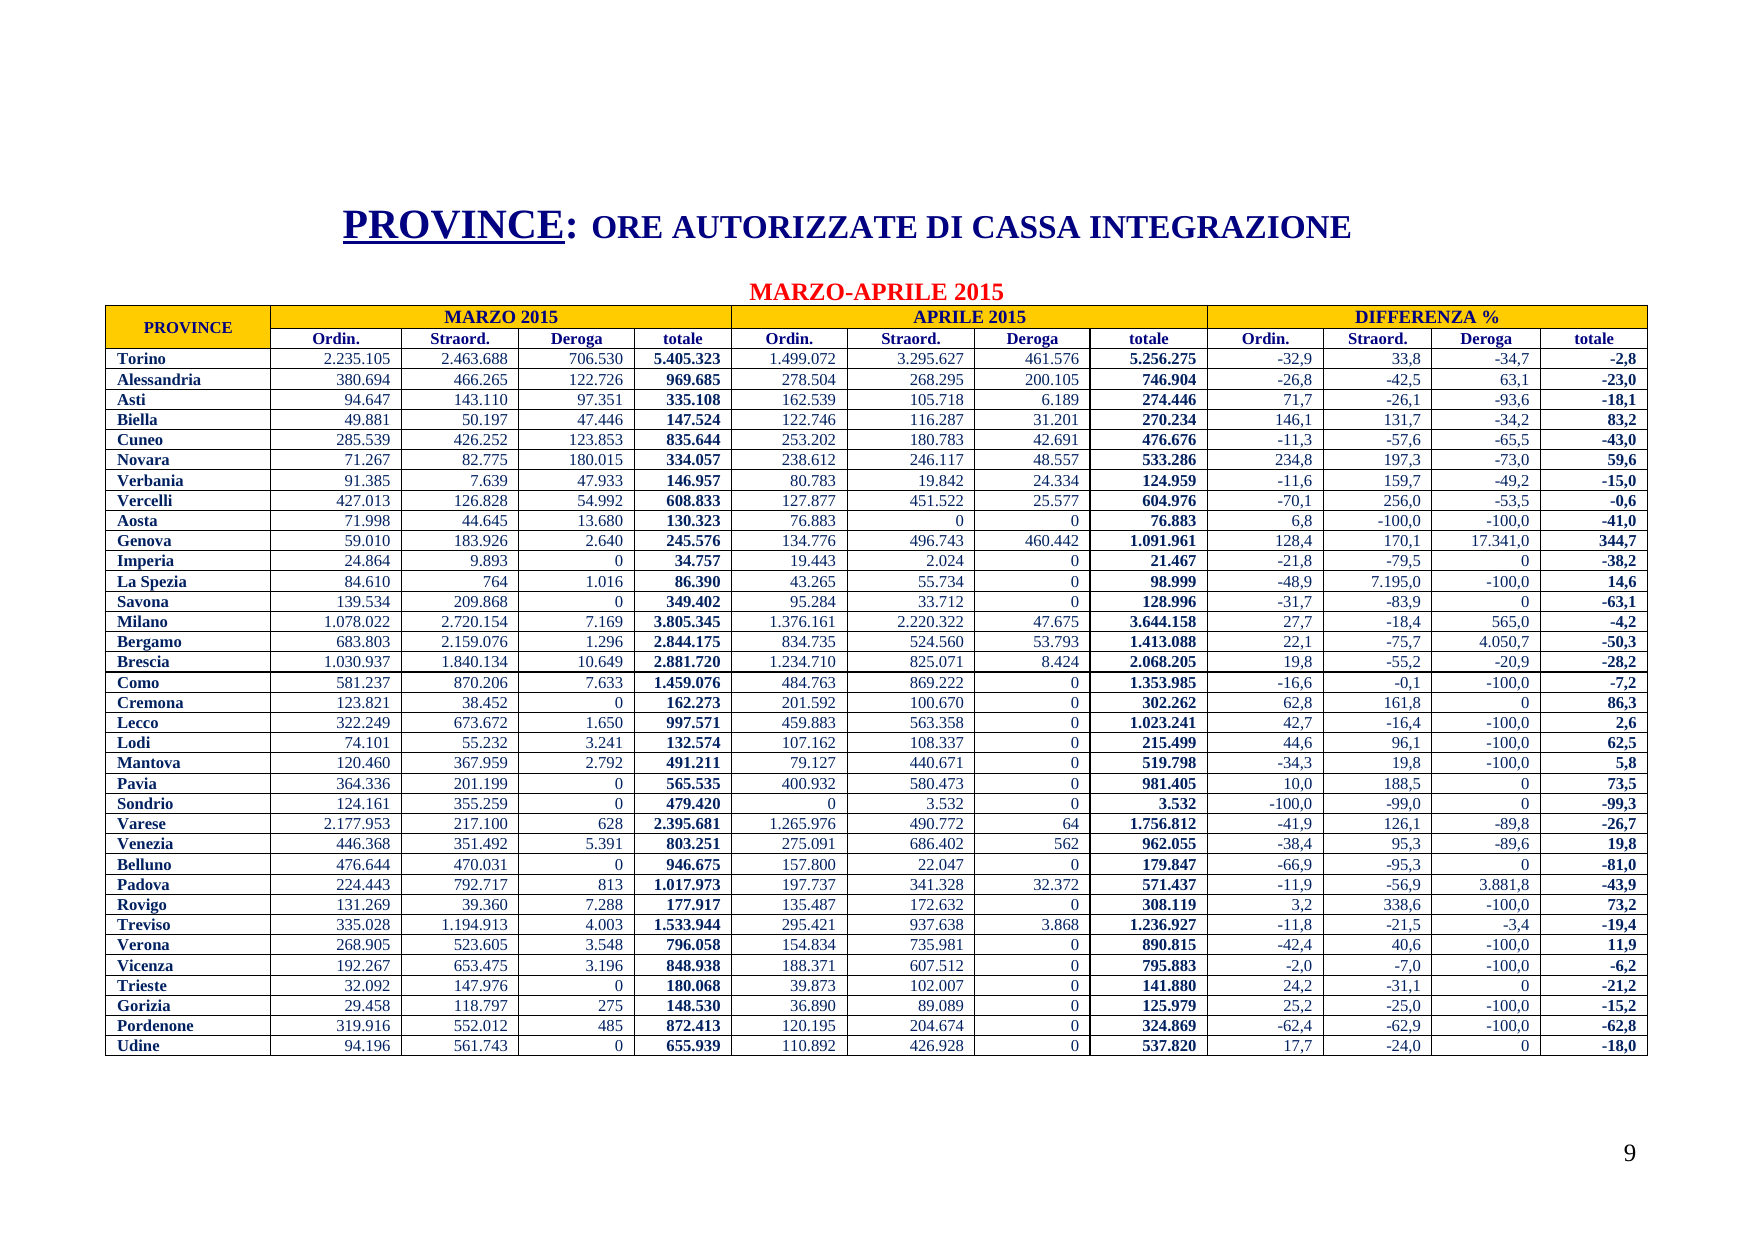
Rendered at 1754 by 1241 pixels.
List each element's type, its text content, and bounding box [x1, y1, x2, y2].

table_cell Novara [106, 450, 270, 469]
table_cell Venezia [106, 834, 270, 853]
table_cell 172.632 [848, 895, 974, 914]
table_cell 341.328 [848, 875, 974, 894]
table_cell -55,2 [1324, 652, 1431, 671]
table_cell Brescia [106, 652, 270, 671]
table_cell Belluno [106, 854, 270, 873]
table_cell 161,8 [1324, 693, 1431, 712]
table_cell -21,8 [1208, 551, 1323, 570]
table_cell -32,9 [1208, 349, 1323, 368]
table_cell -15,2 [1541, 996, 1647, 1015]
table_cell 5.405.323 [635, 349, 731, 368]
table_cell -53,5 [1432, 491, 1540, 510]
table_cell 19,8 [1324, 753, 1431, 772]
table_cell -26,8 [1208, 369, 1323, 388]
table_cell 268.905 [271, 935, 401, 954]
table_cell 34.757 [635, 551, 731, 570]
table_cell 275 [519, 996, 634, 1015]
table_cell -99,3 [1541, 794, 1647, 813]
table_cell 146.957 [635, 470, 731, 489]
table_cell Ordin. [271, 329, 401, 348]
table_cell -42,4 [1208, 935, 1323, 954]
table_cell -18,0 [1541, 1036, 1647, 1055]
table_cell 274.446 [1091, 390, 1207, 409]
table_cell 0 [975, 996, 1089, 1015]
table_cell 338,6 [1324, 895, 1431, 914]
table_cell 1.236.927 [1091, 915, 1207, 934]
table_cell 0 [975, 693, 1089, 712]
table_cell 344,7 [1541, 531, 1647, 550]
table_cell 519.798 [1091, 753, 1207, 772]
table_cell -100,0 [1432, 955, 1540, 974]
table_cell totale [1541, 329, 1647, 348]
table_cell -34,7 [1432, 349, 1540, 368]
table_cell 139.534 [271, 592, 401, 611]
table_cell 364.336 [271, 774, 401, 793]
table_cell 937.638 [848, 915, 974, 934]
table_cell -3,4 [1432, 915, 1540, 934]
table_cell 2.881.720 [635, 652, 731, 671]
table_cell 561.743 [402, 1036, 518, 1055]
table_cell totale [1091, 329, 1207, 348]
table_cell Milano [106, 612, 270, 631]
table_cell 44,6 [1208, 733, 1323, 752]
table_cell 42,7 [1208, 713, 1323, 732]
table_cell Vercelli [106, 491, 270, 510]
table_cell 628 [519, 814, 634, 833]
table_cell 484.763 [732, 673, 847, 692]
table_cell Pavia [106, 774, 270, 793]
table_cell 0 [732, 794, 847, 813]
table_cell Verona [106, 935, 270, 954]
table_cell 0 [975, 592, 1089, 611]
table_cell 3.241 [519, 733, 634, 752]
table_cell 1.296 [519, 632, 634, 651]
table_cell 50.197 [402, 410, 518, 429]
table_cell 3.532 [848, 794, 974, 813]
table_cell Treviso [106, 915, 270, 934]
table_cell 581.237 [271, 673, 401, 692]
table_cell 71.998 [271, 511, 401, 530]
table_cell -38,4 [1208, 834, 1323, 853]
table_cell 217.100 [402, 814, 518, 833]
table_cell 95,3 [1324, 834, 1431, 853]
table_cell -43,0 [1541, 430, 1647, 449]
table_cell 128.996 [1091, 592, 1207, 611]
table_cell -0,6 [1541, 491, 1647, 510]
table_cell 686.402 [848, 834, 974, 853]
table_cell -100,0 [1432, 571, 1540, 591]
table_cell 1.650 [519, 713, 634, 732]
table_cell 746.904 [1091, 369, 1207, 388]
table_cell -100,0 [1432, 753, 1540, 772]
table_cell 335.028 [271, 915, 401, 934]
table_cell 201.199 [402, 774, 518, 793]
table_cell 1.413.088 [1091, 632, 1207, 651]
table_cell 180.068 [635, 976, 731, 995]
table_cell 459.883 [732, 713, 847, 732]
table_cell Genova [106, 531, 270, 550]
table_cell 3.532 [1091, 794, 1207, 813]
table_cell 180.015 [519, 450, 634, 469]
table_cell -100,0 [1432, 895, 1540, 914]
table_cell 735.981 [848, 935, 974, 954]
table_cell Pordenone [106, 1016, 270, 1035]
table_cell 0 [519, 794, 634, 813]
table_cell 1.091.961 [1091, 531, 1207, 550]
table_cell 1.030.937 [271, 652, 401, 671]
table_cell 89.089 [848, 996, 974, 1015]
table_header DIFFERENZA % [1208, 306, 1647, 328]
table_cell 334.057 [635, 450, 731, 469]
table_cell -62,8 [1541, 1016, 1647, 1035]
table_cell Aosta [106, 511, 270, 530]
table_cell -31,7 [1208, 592, 1323, 611]
table_cell 3.881,8 [1432, 875, 1540, 894]
table_cell 135.487 [732, 895, 847, 914]
table_cell 1.078.022 [271, 612, 401, 631]
table_cell 0 [975, 976, 1089, 995]
table_cell -31,1 [1324, 976, 1431, 995]
table_cell -6,2 [1541, 955, 1647, 974]
table_cell 7.288 [519, 895, 634, 914]
table_cell 4.003 [519, 915, 634, 934]
table_cell 796.058 [635, 935, 731, 954]
table_cell Vicenza [106, 955, 270, 974]
table_cell 19,8 [1208, 652, 1323, 671]
table_cell 98.999 [1091, 571, 1207, 591]
table_cell 764 [402, 571, 518, 591]
table_cell 27,7 [1208, 612, 1323, 631]
table_cell 872.413 [635, 1016, 731, 1035]
table_cell -16,6 [1208, 673, 1323, 692]
table_cell 62,8 [1208, 693, 1323, 712]
table_cell 47.446 [519, 410, 634, 429]
table_cell 1.353.985 [1091, 673, 1207, 692]
table_cell 0 [519, 1036, 634, 1055]
table_cell 869.222 [848, 673, 974, 692]
table_cell -20,9 [1432, 652, 1540, 671]
table_cell 36.890 [732, 996, 847, 1015]
table_cell 451.522 [848, 491, 974, 510]
table_cell 80.783 [732, 470, 847, 489]
table_cell -18,1 [1541, 390, 1647, 409]
table_cell 0 [975, 1016, 1089, 1035]
table_cell 565.535 [635, 774, 731, 793]
table_cell 39.873 [732, 976, 847, 995]
table_cell 200.105 [975, 369, 1089, 388]
table_cell 275.091 [732, 834, 847, 853]
table_cell -11,8 [1208, 915, 1323, 934]
table_cell 324.869 [1091, 1016, 1207, 1035]
table_cell 1.194.913 [402, 915, 518, 934]
table_cell 322.249 [271, 713, 401, 732]
table_cell 351.492 [402, 834, 518, 853]
table_cell 571.437 [1091, 875, 1207, 894]
table_cell 683.803 [271, 632, 401, 651]
table_cell -89,8 [1432, 814, 1540, 833]
table_cell Udine [106, 1036, 270, 1055]
table_cell 0 [975, 854, 1089, 873]
table_cell 0 [975, 935, 1089, 954]
table_cell 108.337 [848, 733, 974, 752]
table_cell 0 [975, 895, 1089, 914]
table_cell 127.877 [732, 491, 847, 510]
table_cell 490.772 [848, 814, 974, 833]
table_cell 485 [519, 1016, 634, 1035]
table_cell 141.880 [1091, 976, 1207, 995]
table_cell 91.385 [271, 470, 401, 489]
table_cell 94.647 [271, 390, 401, 409]
table_cell 49.881 [271, 410, 401, 429]
table_cell 19,8 [1541, 834, 1647, 853]
table_cell 0 [1432, 774, 1540, 793]
table_cell -26,1 [1324, 390, 1431, 409]
table_cell 19.443 [732, 551, 847, 570]
table_cell 1.234.710 [732, 652, 847, 671]
table_cell 349.402 [635, 592, 731, 611]
table_cell 563.358 [848, 713, 974, 732]
table_cell Biella [106, 410, 270, 429]
table_cell 197.737 [732, 875, 847, 894]
table_cell Lecco [106, 713, 270, 732]
table_cell 132.574 [635, 733, 731, 752]
table_cell 997.571 [635, 713, 731, 732]
table_cell 461.576 [975, 349, 1089, 368]
table_cell 2.463.688 [402, 349, 518, 368]
table_cell 2.395.681 [635, 814, 731, 833]
table_cell 848.938 [635, 955, 731, 974]
table_cell 1.376.161 [732, 612, 847, 631]
table_cell 2.640 [519, 531, 634, 550]
table_cell -25,0 [1324, 996, 1431, 1015]
table_cell -79,5 [1324, 551, 1431, 570]
table_cell 655.939 [635, 1036, 731, 1055]
table_cell 0 [975, 1036, 1089, 1055]
table_cell 102.007 [848, 976, 974, 995]
table_cell 890.815 [1091, 935, 1207, 954]
table_cell -21,5 [1324, 915, 1431, 934]
table_cell -89,6 [1432, 834, 1540, 853]
table_cell 246.117 [848, 450, 974, 469]
table_cell Mantova [106, 753, 270, 772]
table_cell -70,1 [1208, 491, 1323, 510]
table_cell -100,0 [1432, 511, 1540, 530]
table_cell 355.259 [402, 794, 518, 813]
table_cell Como [106, 673, 270, 692]
table_cell -100,0 [1432, 733, 1540, 752]
table_cell 537.820 [1091, 1036, 1207, 1055]
table_cell 53.793 [975, 632, 1089, 651]
table_cell 0 [1432, 794, 1540, 813]
table_cell -50,3 [1541, 632, 1647, 651]
table_cell -56,9 [1324, 875, 1431, 894]
table_cell 962.055 [1091, 834, 1207, 853]
table_cell 308.119 [1091, 895, 1207, 914]
table_cell -11,6 [1208, 470, 1323, 489]
table_cell Straord. [1324, 329, 1431, 348]
table_cell 43.265 [732, 571, 847, 591]
table_cell 3.868 [975, 915, 1089, 934]
table_cell 0 [1432, 693, 1540, 712]
table_cell -100,0 [1432, 935, 1540, 954]
table_cell Asti [106, 390, 270, 409]
table_cell 209.868 [402, 592, 518, 611]
table_cell Deroga [1432, 329, 1540, 348]
table_cell 2.792 [519, 753, 634, 772]
table_cell Verbania [106, 470, 270, 489]
table_cell -21,2 [1541, 976, 1647, 995]
table_cell 201.592 [732, 693, 847, 712]
table_cell 0 [519, 693, 634, 712]
table_cell -100,0 [1324, 511, 1431, 530]
table_cell 552.012 [402, 1016, 518, 1035]
table_cell 476.676 [1091, 430, 1207, 449]
table_cell Gorizia [106, 996, 270, 1015]
table_cell 2.844.175 [635, 632, 731, 651]
table_cell 22.047 [848, 854, 974, 873]
table_cell 22,1 [1208, 632, 1323, 651]
table_cell Sondrio [106, 794, 270, 813]
table_cell -24,0 [1324, 1036, 1431, 1055]
table_cell 256,0 [1324, 491, 1431, 510]
table_cell 1.499.072 [732, 349, 847, 368]
table_cell 0 [1432, 976, 1540, 995]
table_cell 981.405 [1091, 774, 1207, 793]
table_cell 147.524 [635, 410, 731, 429]
table_cell -34,2 [1432, 410, 1540, 429]
table_cell 162.539 [732, 390, 847, 409]
table_cell 0 [975, 794, 1089, 813]
table_cell 565,0 [1432, 612, 1540, 631]
table_cell 125.979 [1091, 996, 1207, 1015]
table_cell Lodi [106, 733, 270, 752]
table_cell -11,3 [1208, 430, 1323, 449]
table_cell 73,5 [1541, 774, 1647, 793]
table_cell 162.273 [635, 693, 731, 712]
table_cell 969.685 [635, 369, 731, 388]
table_cell 0 [975, 774, 1089, 793]
table_cell 0 [975, 955, 1089, 974]
table_cell 1.265.976 [732, 814, 847, 833]
table_cell Straord. [848, 329, 974, 348]
table_cell -11,9 [1208, 875, 1323, 894]
table_cell 48.557 [975, 450, 1089, 469]
table_cell 673.672 [402, 713, 518, 732]
table_cell 803.251 [635, 834, 731, 853]
table_cell 224.443 [271, 875, 401, 894]
table_cell 1.023.241 [1091, 713, 1207, 732]
table_cell 76.883 [1091, 511, 1207, 530]
table_cell 124.161 [271, 794, 401, 813]
table_cell 4.050,7 [1432, 632, 1540, 651]
table_cell 0 [1432, 551, 1540, 570]
table_cell -41,0 [1541, 511, 1647, 530]
table_cell -7,2 [1541, 673, 1647, 692]
table_cell Bergamo [106, 632, 270, 651]
table_cell -63,1 [1541, 592, 1647, 611]
table_cell 59.010 [271, 531, 401, 550]
table_cell 25,2 [1208, 996, 1323, 1015]
table_cell 580.473 [848, 774, 974, 793]
table_cell 131.269 [271, 895, 401, 914]
table_cell -95,3 [1324, 854, 1431, 873]
table_cell 3.295.627 [848, 349, 974, 368]
table_cell Imperia [106, 551, 270, 570]
table_cell 188,5 [1324, 774, 1431, 793]
table_cell 795.883 [1091, 955, 1207, 974]
table_cell 0 [519, 976, 634, 995]
table_cell 47.675 [975, 612, 1089, 631]
table_cell Trieste [106, 976, 270, 995]
table_cell 0 [975, 511, 1089, 530]
table_cell -73,0 [1432, 450, 1540, 469]
table_cell -7,0 [1324, 955, 1431, 974]
table_cell 496.743 [848, 531, 974, 550]
table_cell 79.127 [732, 753, 847, 772]
table_cell 834.735 [732, 632, 847, 651]
table_cell 9.893 [402, 551, 518, 570]
table_cell 204.674 [848, 1016, 974, 1035]
table_cell 0 [975, 713, 1089, 732]
table_cell 0 [975, 753, 1089, 772]
table_cell 1.756.812 [1091, 814, 1207, 833]
table_cell 76.883 [732, 511, 847, 530]
table_cell 122.746 [732, 410, 847, 429]
table_cell -26,7 [1541, 814, 1647, 833]
table_cell 2.720.154 [402, 612, 518, 631]
table_cell 491.211 [635, 753, 731, 772]
table_cell 17.341,0 [1432, 531, 1540, 550]
table_cell 825.071 [848, 652, 974, 671]
table_cell 71,7 [1208, 390, 1323, 409]
table_cell 245.576 [635, 531, 731, 550]
table_cell -38,2 [1541, 551, 1647, 570]
table_cell 130.323 [635, 511, 731, 530]
table_cell 7.169 [519, 612, 634, 631]
table_cell -41,9 [1208, 814, 1323, 833]
table_cell Ordin. [732, 329, 847, 348]
table_cell 2.220.322 [848, 612, 974, 631]
table_cell Ordin. [1208, 329, 1323, 348]
table_cell 0 [519, 592, 634, 611]
table_cell -15,0 [1541, 470, 1647, 489]
table_cell 440.671 [848, 753, 974, 772]
table_cell -100,0 [1432, 1016, 1540, 1035]
table_cell 188.371 [732, 955, 847, 974]
table_cell 835.644 [635, 430, 731, 449]
table_cell -75,7 [1324, 632, 1431, 651]
table_cell 55.734 [848, 571, 974, 591]
table_cell 2.235.105 [271, 349, 401, 368]
table_cell Deroga [975, 329, 1089, 348]
table_cell 32.372 [975, 875, 1089, 894]
table_cell 2,6 [1541, 713, 1647, 732]
table_cell Varese [106, 814, 270, 833]
table_cell 183.926 [402, 531, 518, 550]
table_cell 33,8 [1324, 349, 1431, 368]
text PROVINCE: ORE AUTORIZZATE DI CASSA INTEGRAZIONE [58, 200, 1636, 248]
table_cell -100,0 [1432, 713, 1540, 732]
table_cell 400.932 [732, 774, 847, 793]
table_cell 54.992 [519, 491, 634, 510]
table_cell 3.548 [519, 935, 634, 954]
table_cell 128,4 [1208, 531, 1323, 550]
table_cell -93,6 [1432, 390, 1540, 409]
table_cell 1.016 [519, 571, 634, 591]
table_cell 10.649 [519, 652, 634, 671]
table_cell Torino [106, 349, 270, 368]
table_cell 1.459.076 [635, 673, 731, 692]
table_cell La Spezia [106, 571, 270, 591]
table_cell 84.610 [271, 571, 401, 591]
table_cell 24.864 [271, 551, 401, 570]
table_cell -43,9 [1541, 875, 1647, 894]
table_cell -65,5 [1432, 430, 1540, 449]
table_cell 157.800 [732, 854, 847, 873]
table_cell 148.530 [635, 996, 731, 1015]
table_cell 96,1 [1324, 733, 1431, 752]
table_cell Deroga [519, 329, 634, 348]
table_cell 2.177.953 [271, 814, 401, 833]
table_cell 302.262 [1091, 693, 1207, 712]
text MARZO-APRILE 2015 [117, 277, 1636, 305]
table_cell -49,2 [1432, 470, 1540, 489]
table_cell 118.797 [402, 996, 518, 1015]
table_cell 562 [975, 834, 1089, 853]
table_cell -42,5 [1324, 369, 1431, 388]
table_cell 524.560 [848, 632, 974, 651]
table_cell 177.917 [635, 895, 731, 914]
table_cell 319.916 [271, 1016, 401, 1035]
table_cell 0 [1432, 592, 1540, 611]
table_cell 278.504 [732, 369, 847, 388]
table_cell 107.162 [732, 733, 847, 752]
table_cell 653.475 [402, 955, 518, 974]
table_cell 17,7 [1208, 1036, 1323, 1055]
table_cell 479.420 [635, 794, 731, 813]
table_cell 0 [519, 774, 634, 793]
table_cell 62,5 [1541, 733, 1647, 752]
table_cell -34,3 [1208, 753, 1323, 772]
table_cell 426.928 [848, 1036, 974, 1055]
table_header MARZO 2015 [271, 306, 731, 328]
table_cell 131,7 [1324, 410, 1431, 429]
table_cell 426.252 [402, 430, 518, 449]
table_cell Savona [106, 592, 270, 611]
table_cell 10,0 [1208, 774, 1323, 793]
table_cell 21.467 [1091, 551, 1207, 570]
table_cell 71.267 [271, 450, 401, 469]
table_cell 40,6 [1324, 935, 1431, 954]
table_cell 192.267 [271, 955, 401, 974]
table_cell 476.644 [271, 854, 401, 873]
table_cell 0 [975, 571, 1089, 591]
table_cell 5.391 [519, 834, 634, 853]
table_cell 134.776 [732, 531, 847, 550]
table_cell Cuneo [106, 430, 270, 449]
table_cell 86.390 [635, 571, 731, 591]
table_cell 11,9 [1541, 935, 1647, 954]
table_cell 32.092 [271, 976, 401, 995]
table_cell 154.834 [732, 935, 847, 954]
table_cell 83,2 [1541, 410, 1647, 429]
table_cell -57,6 [1324, 430, 1431, 449]
table_header APRILE 2015 [732, 306, 1207, 328]
table_cell 82.775 [402, 450, 518, 469]
table_cell 116.287 [848, 410, 974, 429]
table_cell 59,6 [1541, 450, 1647, 469]
table_cell 170,1 [1324, 531, 1431, 550]
table_cell 2.159.076 [402, 632, 518, 651]
table_cell 13.680 [519, 511, 634, 530]
table_cell -18,4 [1324, 612, 1431, 631]
table_cell 270.234 [1091, 410, 1207, 429]
table_cell 268.295 [848, 369, 974, 388]
table_cell 3.805.345 [635, 612, 731, 631]
table_cell 14,6 [1541, 571, 1647, 591]
table_cell 533.286 [1091, 450, 1207, 469]
table_cell -23,0 [1541, 369, 1647, 388]
table_cell -19,4 [1541, 915, 1647, 934]
table_cell 523.605 [402, 935, 518, 954]
table_cell 126,1 [1324, 814, 1431, 833]
table_cell 608.833 [635, 491, 731, 510]
table_cell 6.189 [975, 390, 1089, 409]
table_cell Straord. [402, 329, 518, 348]
table_cell 19.842 [848, 470, 974, 489]
table_cell 64 [975, 814, 1089, 833]
table_cell 5.256.275 [1091, 349, 1207, 368]
table_cell 63,1 [1432, 369, 1540, 388]
table_cell -4,2 [1541, 612, 1647, 631]
table_cell 870.206 [402, 673, 518, 692]
table_cell 42.691 [975, 430, 1089, 449]
table_cell 24.334 [975, 470, 1089, 489]
table_cell 97.351 [519, 390, 634, 409]
table_cell 604.976 [1091, 491, 1207, 510]
table_cell 31.201 [975, 410, 1089, 429]
table_cell 120.460 [271, 753, 401, 772]
table_cell 29.458 [271, 996, 401, 1015]
table_cell 813 [519, 875, 634, 894]
table_cell totale [635, 329, 731, 348]
table_cell 0 [1432, 854, 1540, 873]
table_cell 0 [519, 551, 634, 570]
table_cell 706.530 [519, 349, 634, 368]
table_cell 0 [519, 854, 634, 873]
table_cell 607.512 [848, 955, 974, 974]
table_cell Alessandria [106, 369, 270, 388]
table_cell 124.959 [1091, 470, 1207, 489]
table_cell 7.633 [519, 673, 634, 692]
table_cell 7.195,0 [1324, 571, 1431, 591]
table_cell 55.232 [402, 733, 518, 752]
table_cell 180.783 [848, 430, 974, 449]
table_cell 1.017.973 [635, 875, 731, 894]
table_cell 7.639 [402, 470, 518, 489]
table_header PROVINCE [106, 306, 270, 348]
table_cell 25.577 [975, 491, 1089, 510]
table_cell 110.892 [732, 1036, 847, 1055]
table_cell 460.442 [975, 531, 1089, 550]
table_cell 86,3 [1541, 693, 1647, 712]
table_cell 2.068.205 [1091, 652, 1207, 671]
table_cell -28,2 [1541, 652, 1647, 671]
table_cell -62,9 [1324, 1016, 1431, 1035]
table_cell Rovigo [106, 895, 270, 914]
table_cell 446.368 [271, 834, 401, 853]
table_cell 147.976 [402, 976, 518, 995]
table_cell 5,8 [1541, 753, 1647, 772]
table_cell 238.612 [732, 450, 847, 469]
table_cell 47.933 [519, 470, 634, 489]
table_cell 100.670 [848, 693, 974, 712]
table_cell 215.499 [1091, 733, 1207, 752]
table_cell 285.539 [271, 430, 401, 449]
table_cell 234,8 [1208, 450, 1323, 469]
table_cell 466.265 [402, 369, 518, 388]
table_cell 105.718 [848, 390, 974, 409]
table_cell 2.024 [848, 551, 974, 570]
table_cell 380.694 [271, 369, 401, 388]
table_cell 44.645 [402, 511, 518, 530]
table_cell 38.452 [402, 693, 518, 712]
table_cell 122.726 [519, 369, 634, 388]
table_cell 253.202 [732, 430, 847, 449]
table_cell -81,0 [1541, 854, 1647, 873]
table_cell 33.712 [848, 592, 974, 611]
table_cell -62,4 [1208, 1016, 1323, 1035]
table_cell 146,1 [1208, 410, 1323, 429]
table_cell -100,0 [1208, 794, 1323, 813]
table_cell 39.360 [402, 895, 518, 914]
table_cell 470.031 [402, 854, 518, 873]
table_cell 197,3 [1324, 450, 1431, 469]
table_cell Cremona [106, 693, 270, 712]
table_cell 123.821 [271, 693, 401, 712]
table_cell 73,2 [1541, 895, 1647, 914]
table_cell 0 [848, 511, 974, 530]
table_cell -100,0 [1432, 673, 1540, 692]
table_cell 0 [975, 673, 1089, 692]
table_cell 123.853 [519, 430, 634, 449]
table_cell -83,9 [1324, 592, 1431, 611]
table_cell 3,2 [1208, 895, 1323, 914]
table_cell 367.959 [402, 753, 518, 772]
table_cell -48,9 [1208, 571, 1323, 591]
table_cell -2,8 [1541, 349, 1647, 368]
table_cell -99,0 [1324, 794, 1431, 813]
table_cell 159,7 [1324, 470, 1431, 489]
table_cell 6,8 [1208, 511, 1323, 530]
table_cell 3.644.158 [1091, 612, 1207, 631]
table_cell Padova [106, 875, 270, 894]
table_cell 74.101 [271, 733, 401, 752]
table_cell 427.013 [271, 491, 401, 510]
table_cell 24,2 [1208, 976, 1323, 995]
table_cell 1.533.944 [635, 915, 731, 934]
table_cell 94.196 [271, 1036, 401, 1055]
table_cell 0 [975, 551, 1089, 570]
table_cell 3.196 [519, 955, 634, 974]
table_cell 0 [1432, 1036, 1540, 1055]
table_cell 0 [975, 733, 1089, 752]
table_cell 120.195 [732, 1016, 847, 1035]
table_cell 126.828 [402, 491, 518, 510]
table_cell -66,9 [1208, 854, 1323, 873]
table_cell 1.840.134 [402, 652, 518, 671]
table_cell -2,0 [1208, 955, 1323, 974]
table_cell 95.284 [732, 592, 847, 611]
table_cell 335.108 [635, 390, 731, 409]
table_cell -16,4 [1324, 713, 1431, 732]
table_cell 946.675 [635, 854, 731, 873]
table_cell 143.110 [402, 390, 518, 409]
table_cell 792.717 [402, 875, 518, 894]
table_cell 179.847 [1091, 854, 1207, 873]
table_cell -100,0 [1432, 996, 1540, 1015]
table_cell 295.421 [732, 915, 847, 934]
table_cell -0,1 [1324, 673, 1431, 692]
table_cell 8.424 [975, 652, 1089, 671]
